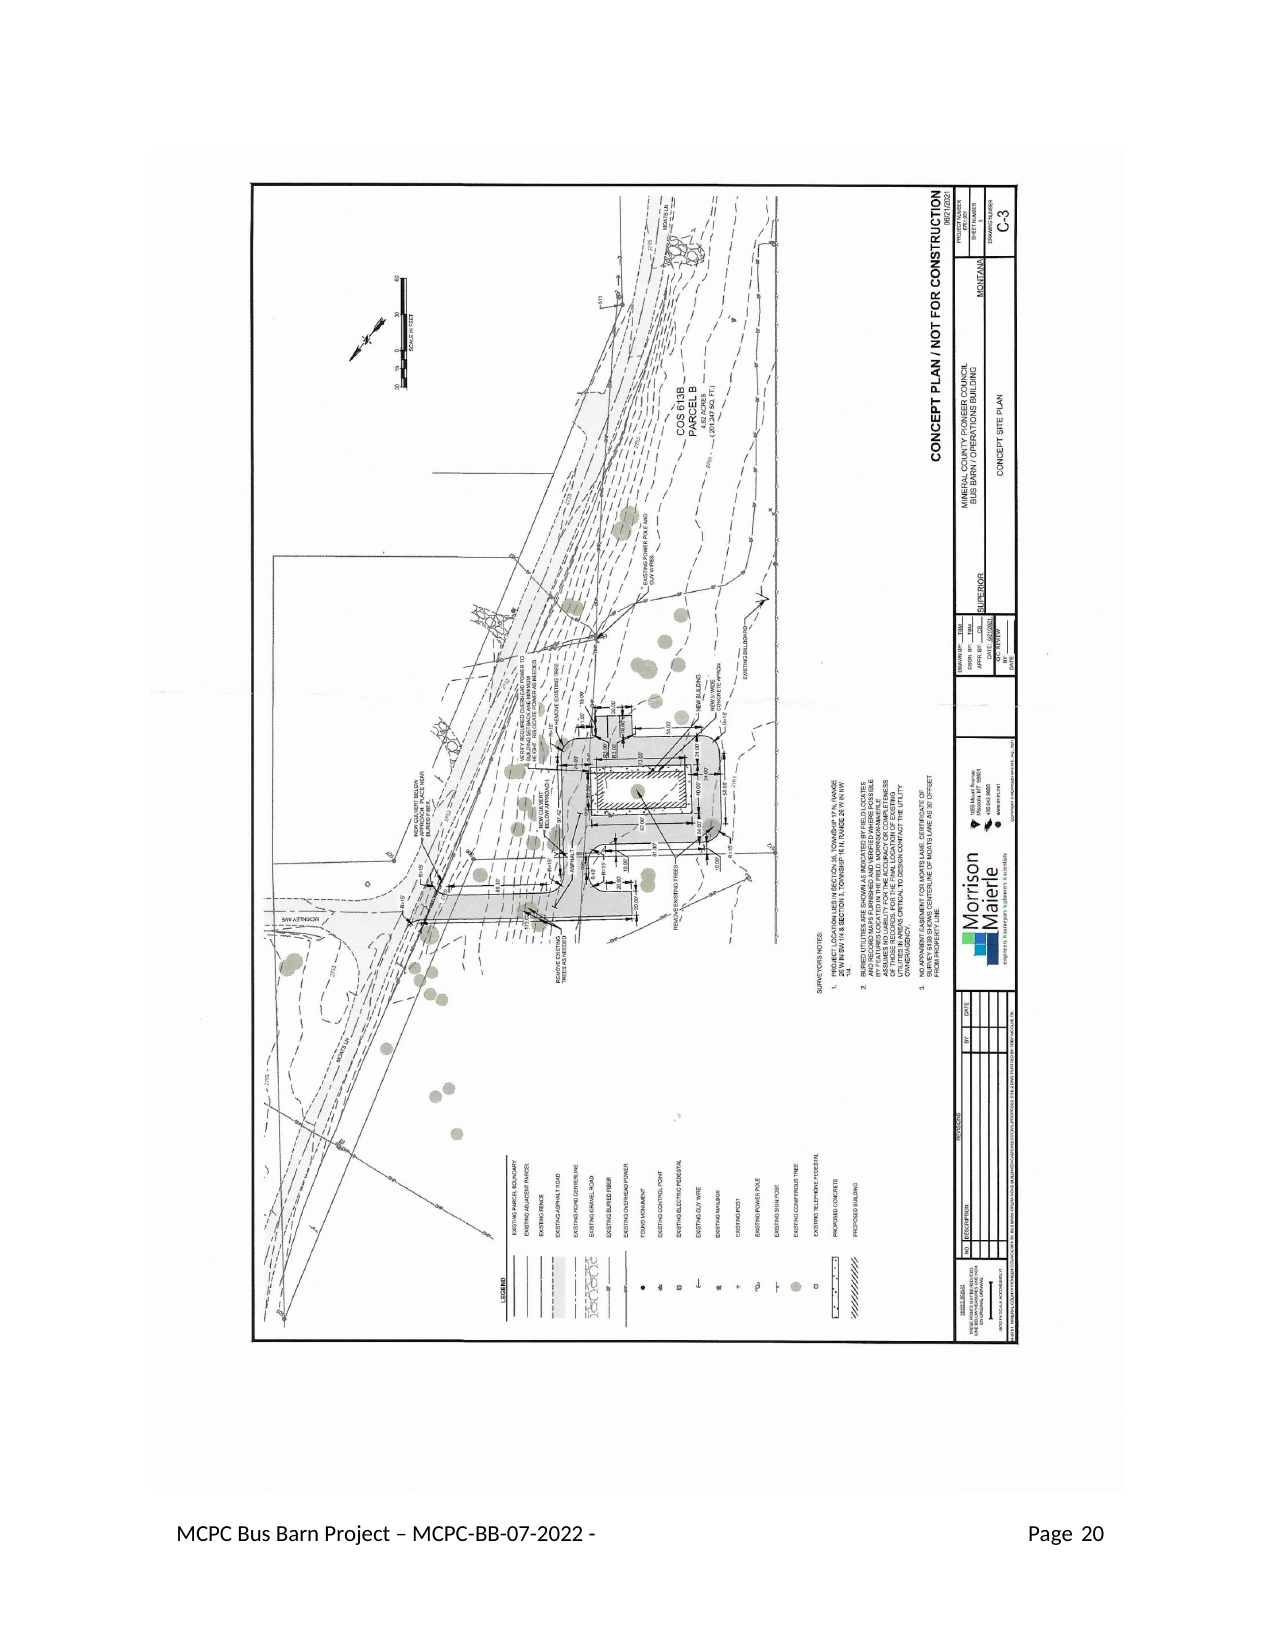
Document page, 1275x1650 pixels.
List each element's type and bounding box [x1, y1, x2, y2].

picture [150, 150, 1125, 1491]
